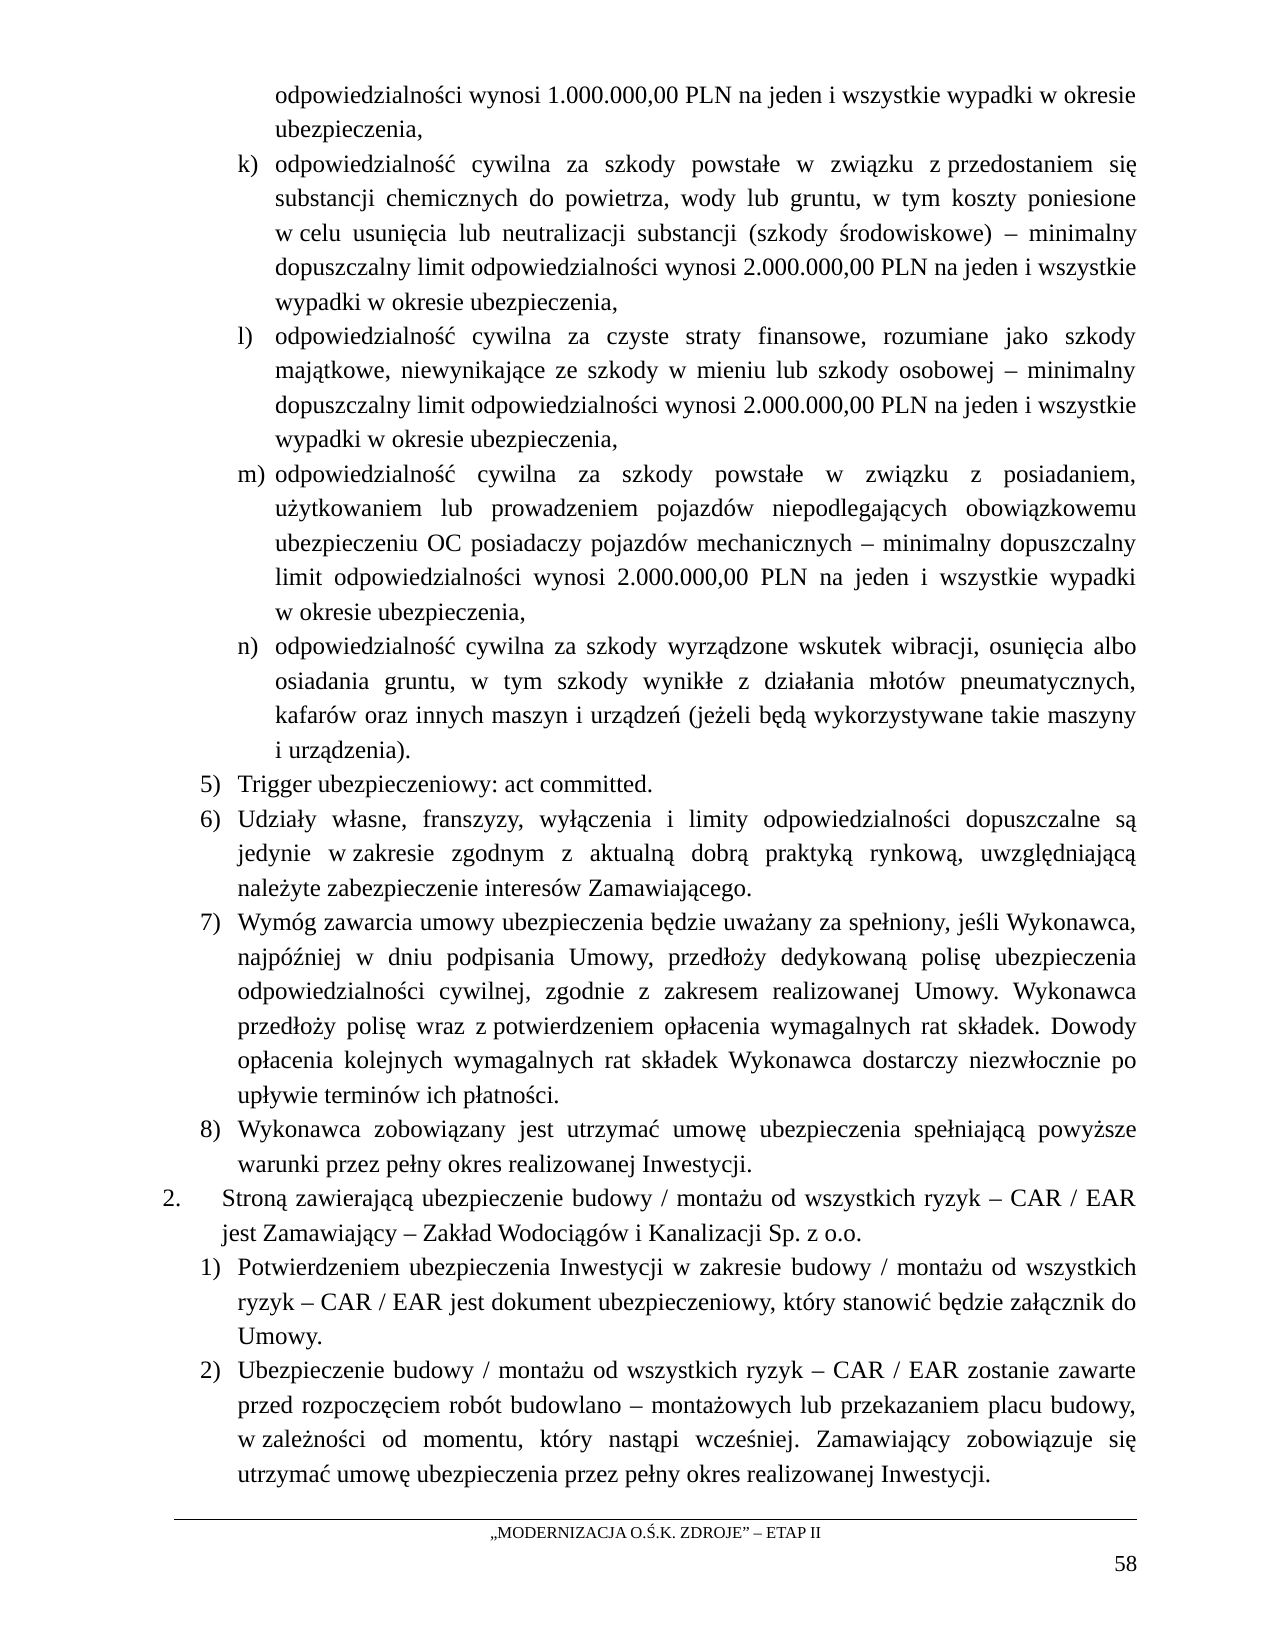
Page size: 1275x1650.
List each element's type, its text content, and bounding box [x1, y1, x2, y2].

list Ubezpieczenie budowy / montażu od wszystkich ryzyk – CAR / EAR zostanie zawarte przed rozpoczęciem robót budowlano – montażowych lub przekazaniem placu budowy, w zależności od momentu, który nastąpi wcześniej. Zamawiający zobowiązuje się utrzymać umowę ubezpieczenia przez pełny okres realizowanej Inwestycji. [200, 1356, 1137, 1488]
list Wymóg zawarcia umowy ubezpieczenia będzie uważany za spełniony, jeśli Wykonawca, najpóźniej w dniu podpisania Umowy, przedłoży dedykowaną polisę ubezpieczenia odpowiedzialności cywilnej, zgodnie z zakresem realizowanej Umowy. Wykonawca przedłoży polisę wraz z potwierdzeniem opłacenia wymagalnych rat składek. Dowody opłacenia kolejnych wymagalnych rat składek Wykonawca dostarczy niezwłocznie po upływie terminów ich płatności. [200, 907, 1137, 1108]
list odpowiedzialność cywilna za szkody wyrządzone wskutek wibracji, osunięcia albo osiadania gruntu, w tym szkody wynikłe z działania młotów pneumatycznych, kafarów oraz innych maszyn i urządzeń (jeżeli będą wykorzystywane takie maszyny i urządzenia). [237, 631, 1137, 764]
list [237, 80, 1137, 143]
list odpowiedzialność cywilna za czyste straty finansowe, rozumiane jako szkody majątkowe, niewynikające ze szkody w mieniu lub szkody osobowej – minimalny dopuszczalny limit odpowiedzialności wynosi 2.000.000,00 PLN na jeden i wszystkie wypadki w okresie ubezpieczenia, [237, 321, 1137, 453]
list Trigger ubezpieczeniowy: act committed. [200, 769, 1137, 798]
list Udziały własne, franszyzy, wyłączenia i limity odpowiedzialności dopuszczalne są jedynie w zakresie zgodnym z aktualną dobrą praktyką rynkową, uwzględniającą należyte zabezpieczenie interesów Zamawiającego. [200, 804, 1137, 902]
list Stroną zawierającą ubezpieczenie budowy / montażu od wszystkich ryzyk – CAR / EAR jest Zamawiający – Zakład Wodociągów i Kanalizacji Sp. z o.o. [162, 1183, 1137, 1246]
list Wykonawca zobowiązany jest utrzymać umowę ubezpieczenia spełniającą powyższe warunki przez pełny okres realizowanej Inwestycji. [200, 1114, 1137, 1177]
list odpowiedzialność cywilna za szkody powstałe w związku z przedostaniem się substancji chemicznych do powietrza, wody lub gruntu, w tym koszty poniesione w celu usunięcia lub neutralizacji substancji (szkody środowiskowe) – minimalny dopuszczalny limit odpowiedzialności wynosi 2.000.000,00 PLN na jeden i wszystkie wypadki w okresie ubezpieczenia, [237, 149, 1137, 315]
list odpowiedzialność cywilna za szkody powstałe w związku z posiadaniem, użytkowaniem lub prowadzeniem pojazdów niepodlegających obowiązkowemu ubezpieczeniu OC posiadaczy pojazdów mechanicznych – minimalny dopuszczalny limit odpowiedzialności wynosi 2.000.000,00 PLN na jeden i wszystkie wypadki w okresie ubezpieczenia, [237, 459, 1137, 626]
list Potwierdzeniem ubezpieczenia Inwestycji w zakresie budowy / montażu od wszystkich ryzyk – CAR / EAR jest dokument ubezpieczeniowy, który stanowić będzie załącznik do Umowy. [200, 1252, 1137, 1350]
